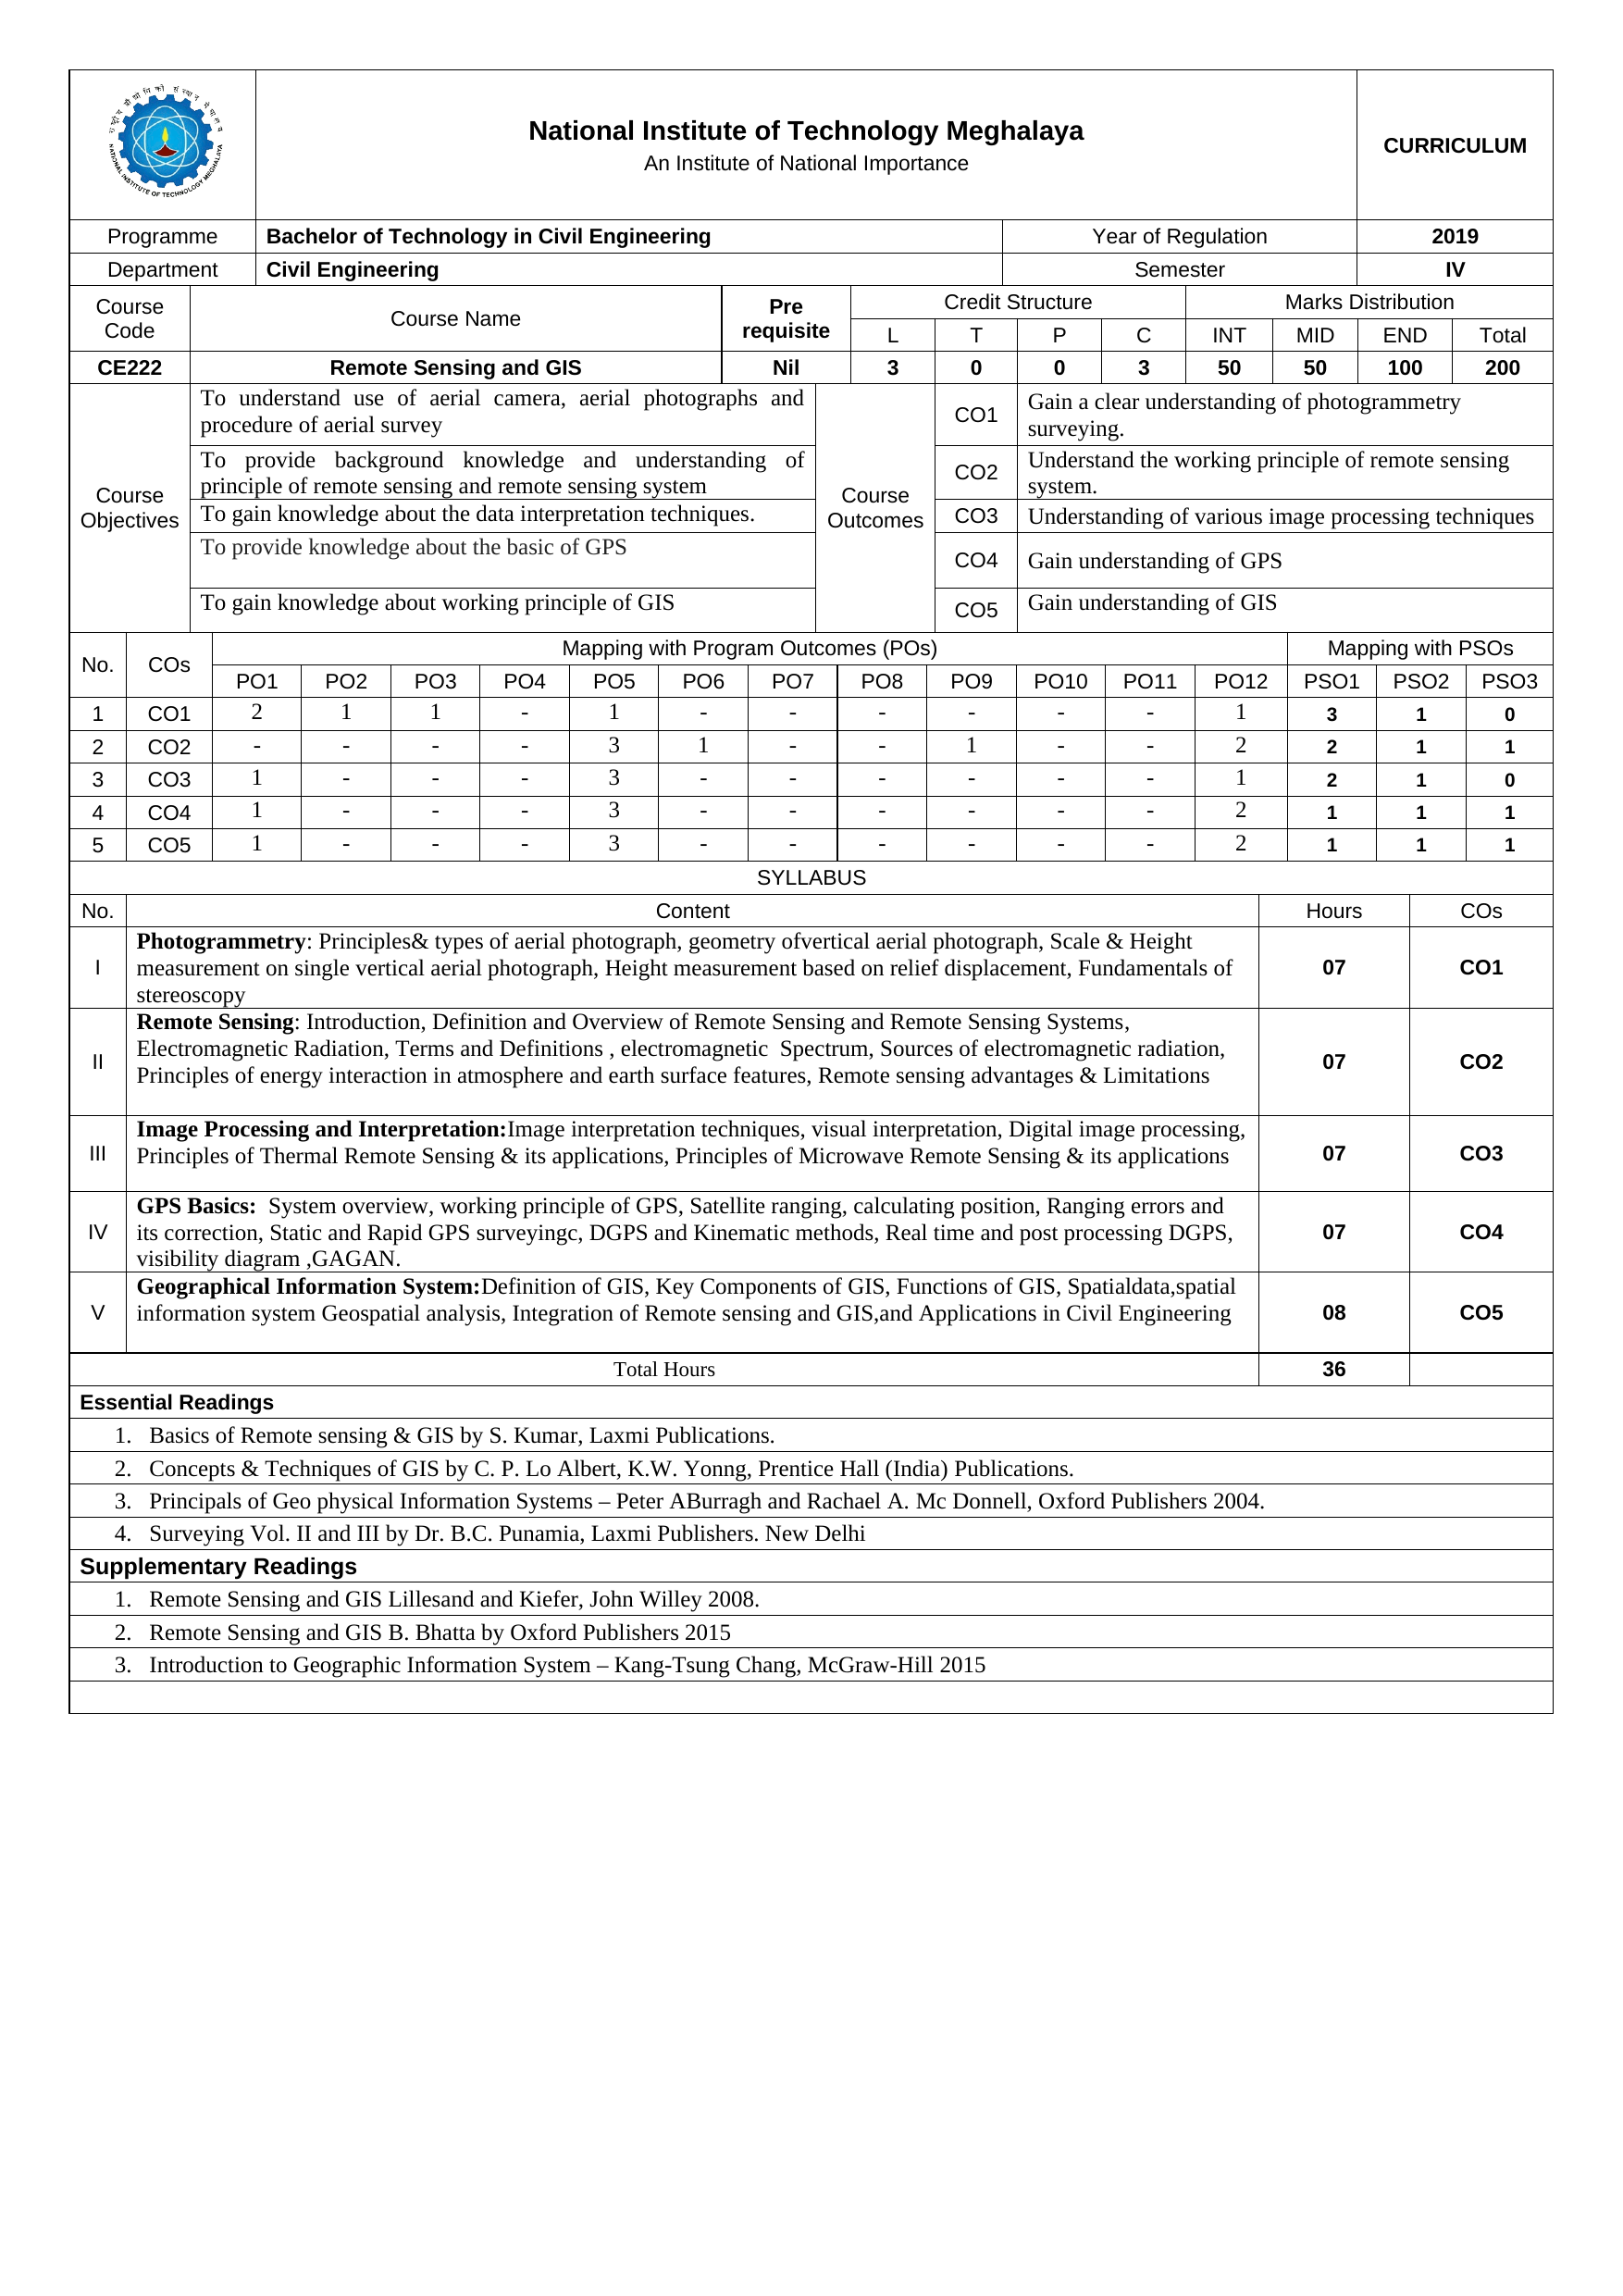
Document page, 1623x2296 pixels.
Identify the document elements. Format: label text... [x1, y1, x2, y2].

table_cell Remote Sensing: Introduction, Definition and Overview of Remote Sensing and Remote Sensing Systems, Electromagnetic Radiation, Terms and Definitions , electromagnetic Spectrum, Sources of electromagnetic radiation, Principles of energy interaction in atmosphere and earth surface features, Remote sensing advantages & Limitations [127, 1009, 1258, 1114]
table_cell 3 [851, 352, 935, 383]
table_cell - [391, 829, 479, 861]
table_cell 2 [1196, 829, 1287, 861]
table_cell 1 [1377, 797, 1466, 828]
table_cell PO1 [213, 665, 301, 697]
table_cell 3 [1102, 352, 1185, 383]
table_cell 3 [570, 797, 658, 828]
table_cell Total Hours [70, 1354, 1258, 1385]
table_cell - [480, 698, 569, 730]
table_cell 50 [1186, 352, 1272, 383]
table_cell Civil Engineering [256, 254, 1002, 285]
table_cell Marks Distribution [1186, 286, 1553, 317]
table_cell PSO2 [1377, 665, 1466, 697]
table_cell 1 [927, 731, 1016, 763]
table_cell Credit Structure [851, 286, 1185, 317]
table_cell - [749, 829, 836, 861]
table_cell CO4 [1410, 1192, 1553, 1272]
table_cell Hours [1259, 895, 1409, 926]
table_cell CO5 [127, 829, 212, 861]
table_cell PO8 [838, 665, 926, 697]
table_cell - [302, 829, 390, 861]
table_cell COs [1410, 895, 1553, 926]
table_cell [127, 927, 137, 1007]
table_cell Understanding of various image processing techniques [1018, 500, 1553, 532]
table_cell 3 [1288, 698, 1376, 730]
table_cell 1 [1288, 829, 1376, 861]
table_cell 1 [1377, 763, 1466, 795]
table_cell To provide background knowledge and understanding of principle of remote sensing and remote sensing system [191, 446, 815, 499]
table_cell CO5 [1410, 1272, 1553, 1352]
table_cell 07 [1259, 1116, 1409, 1191]
table_cell 3 [570, 731, 658, 763]
table_cell PO6 [659, 665, 748, 697]
table_cell L [851, 319, 935, 351]
table_cell - [838, 797, 926, 828]
table_cell Remote Sensing and GIS Lillesand and Kiefer, John Willey 2008. [70, 1582, 1553, 1615]
table_cell 1 [1288, 797, 1376, 828]
table_cell 2 [1196, 731, 1287, 763]
table_cell Geographical Information System:Definition of GIS, Key Components of GIS, Functions of GIS, Spatialdata,spatial information system Geospatial analysis, Integration of Remote sensing and GIS,and Applications in Civil Engineering [127, 1272, 1258, 1352]
table_cell 2 [70, 731, 126, 763]
table_cell Course Objectives [70, 384, 190, 631]
table_header [70, 70, 255, 219]
table_cell Gain understanding of GPS [1018, 533, 1553, 588]
table_cell MID [1273, 319, 1357, 351]
table_cell PO3 [391, 665, 479, 697]
table_cell 07 [1259, 1192, 1409, 1272]
table_cell - [927, 797, 1016, 828]
table_cell COs [127, 633, 212, 697]
table_cell III [70, 1116, 126, 1191]
table_cell CO4 [127, 797, 212, 828]
table_header CURRICULUM [1357, 70, 1553, 219]
table_cell - [1106, 698, 1195, 730]
table_cell PO4 [480, 665, 569, 697]
table_cell GPS Basics: System overview, working principle of GPS, Satellite ranging, calculating position, Ranging errors and its correction, Static and Rapid GPS surveyingc, DGPS and Kinematic methods, Real time and post processing DGPS, visibility diagram ,GAGAN. [127, 1192, 1258, 1272]
table_cell INT [1186, 319, 1272, 351]
table_cell 2 [213, 698, 301, 730]
table_cell Remote Sensing and GIS [191, 352, 721, 383]
table_cell 1 [213, 763, 301, 795]
table_cell PSO1 [1288, 665, 1376, 697]
table_cell PO5 [570, 665, 658, 697]
table_cell 07 [1259, 927, 1409, 1007]
table_cell - [302, 763, 390, 795]
table_header National Institute of Technology Meghalaya An Institute of National Importance [256, 70, 1357, 219]
table_cell 3 [570, 763, 658, 795]
table_cell PO11 [1106, 665, 1195, 697]
table_cell Principals of Geo physical Information Systems – Peter ABurragh and Rachael A. Mc Donnell, Oxford Publishers 2004. [70, 1484, 1553, 1516]
table_cell - [927, 829, 1016, 861]
table_cell Department [70, 254, 255, 285]
table_cell To gain knowledge about working principle of GIS [191, 589, 815, 631]
table_cell No. [70, 895, 126, 926]
table_cell Content [127, 895, 1258, 926]
table_cell 100 [1358, 352, 1452, 383]
table_cell CO1 [1410, 927, 1553, 1007]
table_cell 2 [1288, 731, 1376, 763]
table_cell Concepts & Techniques of GIS by C. P. Lo Albert, K.W. Yonng, Prentice Hall (India) Publications. [70, 1452, 1553, 1483]
table_cell Nil [723, 352, 850, 383]
table_cell Course Code [70, 286, 190, 351]
table_cell T [935, 319, 1017, 351]
table_cell 1 [1467, 797, 1553, 828]
table_cell PO12 [1196, 665, 1287, 697]
table_cell Gain a clear understanding of photogrammetry surveying. [1018, 384, 1553, 445]
table_cell II [70, 1009, 126, 1114]
table_cell - [391, 731, 479, 763]
table_cell - [838, 731, 926, 763]
table_cell - [659, 829, 748, 861]
table_cell Basics of Remote sensing & GIS by S. Kumar, Laxmi Publications. [70, 1419, 1553, 1451]
table_cell - [838, 698, 926, 730]
table_cell Understand the working principle of remote sensing system. [1018, 446, 1553, 499]
table_cell 0 [1467, 763, 1553, 795]
table_cell - [659, 763, 748, 795]
table_cell 1 [1196, 698, 1287, 730]
table_cell - [480, 829, 569, 861]
picture [106, 83, 224, 198]
table_cell - [1106, 829, 1195, 861]
table_cell 36 [1259, 1354, 1409, 1385]
table_cell IV [1357, 254, 1553, 285]
table_cell 3 [70, 763, 126, 795]
table_cell Surveying Vol. II and III by Dr. B.C. Punamia, Laxmi Publishers. New Delhi [70, 1518, 1553, 1549]
table_cell - [1017, 698, 1105, 730]
table_cell 5 [70, 829, 126, 861]
table_cell 0 [1467, 698, 1553, 730]
table_cell - [302, 797, 390, 828]
table_cell To understand use of aerial camera, aerial photographs and procedure of aerial survey [191, 384, 815, 445]
table_cell C [1102, 319, 1185, 351]
table_cell Remote Sensing and GIS B. Bhatta by Oxford Publishers 2015 [70, 1616, 1553, 1647]
table_cell - [480, 797, 569, 828]
table_cell 200 [1453, 352, 1553, 383]
table_cell 0 [935, 352, 1017, 383]
table_cell - [391, 763, 479, 795]
table_cell 1 [213, 797, 301, 828]
table_cell [70, 1682, 1553, 1713]
table_cell - [1106, 731, 1195, 763]
table_cell CO2 [1410, 1009, 1553, 1114]
table_cell - [480, 763, 569, 795]
table_cell 1 [213, 829, 301, 861]
table_cell 1 [570, 698, 658, 730]
table_cell 1 [1196, 763, 1287, 795]
table_cell Mapping with Program Outcomes (POs) [213, 633, 1287, 664]
table_cell - [927, 698, 1016, 730]
table_cell - [838, 829, 926, 861]
table_cell - [749, 797, 836, 828]
table_cell - [659, 797, 748, 828]
table_cell PO9 [927, 665, 1016, 697]
table_cell - [302, 731, 390, 763]
table_cell CO2 [127, 731, 212, 763]
table_cell 3 [570, 829, 658, 861]
table_cell 2019 [1357, 220, 1553, 253]
table_cell - [1017, 731, 1105, 763]
table_cell - [213, 731, 301, 763]
table_cell Year of Regulation [1003, 220, 1357, 253]
table_cell - [1017, 797, 1105, 828]
table_cell - [659, 698, 748, 730]
table_cell - [838, 763, 926, 795]
table_cell To gain knowledge about the data interpretation techniques. [191, 500, 815, 532]
table_cell Mapping with PSOs [1288, 633, 1553, 664]
table_cell Bachelor of Technology in Civil Engineering [256, 220, 1002, 253]
table_cell - [749, 731, 836, 763]
table_cell 2 [1288, 763, 1376, 795]
table_cell Programme [70, 220, 255, 253]
table_cell 1 [1467, 731, 1553, 763]
table_cell IV [70, 1192, 126, 1272]
table_cell 0 [1018, 352, 1101, 383]
table_cell No. [70, 633, 126, 697]
table_cell Course Name [191, 286, 721, 351]
table_cell Essential Readings [70, 1386, 1553, 1418]
table_cell - [480, 731, 569, 763]
table_cell Course Outcomes [816, 384, 935, 631]
table_cell CE222 [70, 352, 190, 383]
table_cell CO3 [127, 763, 212, 795]
table_cell To provide knowledge about the basic of GPS [191, 533, 815, 588]
table_cell SYLLABUS [70, 862, 1553, 894]
table_cell PO10 [1017, 665, 1105, 697]
table_cell 1 [1377, 698, 1466, 730]
table_cell END [1358, 319, 1452, 351]
table_cell PO2 [302, 665, 390, 697]
table_cell - [749, 763, 836, 795]
table_cell Supplementary Readings [70, 1550, 1553, 1582]
table_cell P [1018, 319, 1101, 351]
table_cell CO1 [127, 698, 212, 730]
table_cell 4 [70, 797, 126, 828]
table_cell CO2 [935, 446, 1017, 499]
table_cell 1 [70, 698, 126, 730]
table_cell - [1017, 763, 1105, 795]
table_cell 1 [302, 698, 390, 730]
table_cell Gain understanding of GIS [1018, 589, 1553, 631]
table_cell 50 [1273, 352, 1357, 383]
table_cell CO3 [1410, 1116, 1553, 1191]
table_cell - [927, 763, 1016, 795]
table_cell I [70, 927, 126, 1007]
table_cell PSO3 [1467, 665, 1553, 697]
table_cell V [70, 1272, 126, 1352]
table_cell CO3 [935, 500, 1017, 532]
table_cell CO1 [935, 384, 1017, 445]
table_cell PO7 [749, 665, 836, 697]
table_cell Photogrammetry: Principles& types of aerial photograph, geometry ofvertical aerial photograph, Scale & Height measurement on single vertical aerial photograph, Height measurement based on relief displacement, Fundamentals of stereoscopy [246, 927, 1258, 1007]
table_cell 2 [1196, 797, 1287, 828]
table_cell 1 [1467, 829, 1553, 861]
table_cell Image Processing and Interpretation:Image interpretation techniques, visual interpretation, Digital image processing, Principles of Thermal Remote Sensing & its applications, Principles of Microwave Remote Sensing & its applications [127, 1116, 1258, 1191]
table_cell - [1106, 763, 1195, 795]
table_cell 07 [1259, 1009, 1409, 1114]
table_cell Introduction to Geographic Information System – Kang-Tsung Chang, McGraw-Hill 2015 [70, 1648, 1553, 1681]
table_cell [1410, 1354, 1553, 1385]
table_cell 1 [1377, 829, 1466, 861]
table_cell - [391, 797, 479, 828]
table_cell Pre requisite [723, 286, 850, 351]
table_cell Semester [1003, 254, 1357, 285]
table_cell CO5 [935, 589, 1017, 631]
table_cell 08 [1259, 1272, 1409, 1352]
table_cell 1 [391, 698, 479, 730]
table_cell - [749, 698, 836, 730]
table_cell 1 [1377, 731, 1466, 763]
table_cell - [1017, 829, 1105, 861]
table_cell CO4 [935, 533, 1017, 588]
table_cell - [1106, 797, 1195, 828]
table_cell 1 [659, 731, 748, 763]
table_cell Total [1453, 319, 1553, 351]
